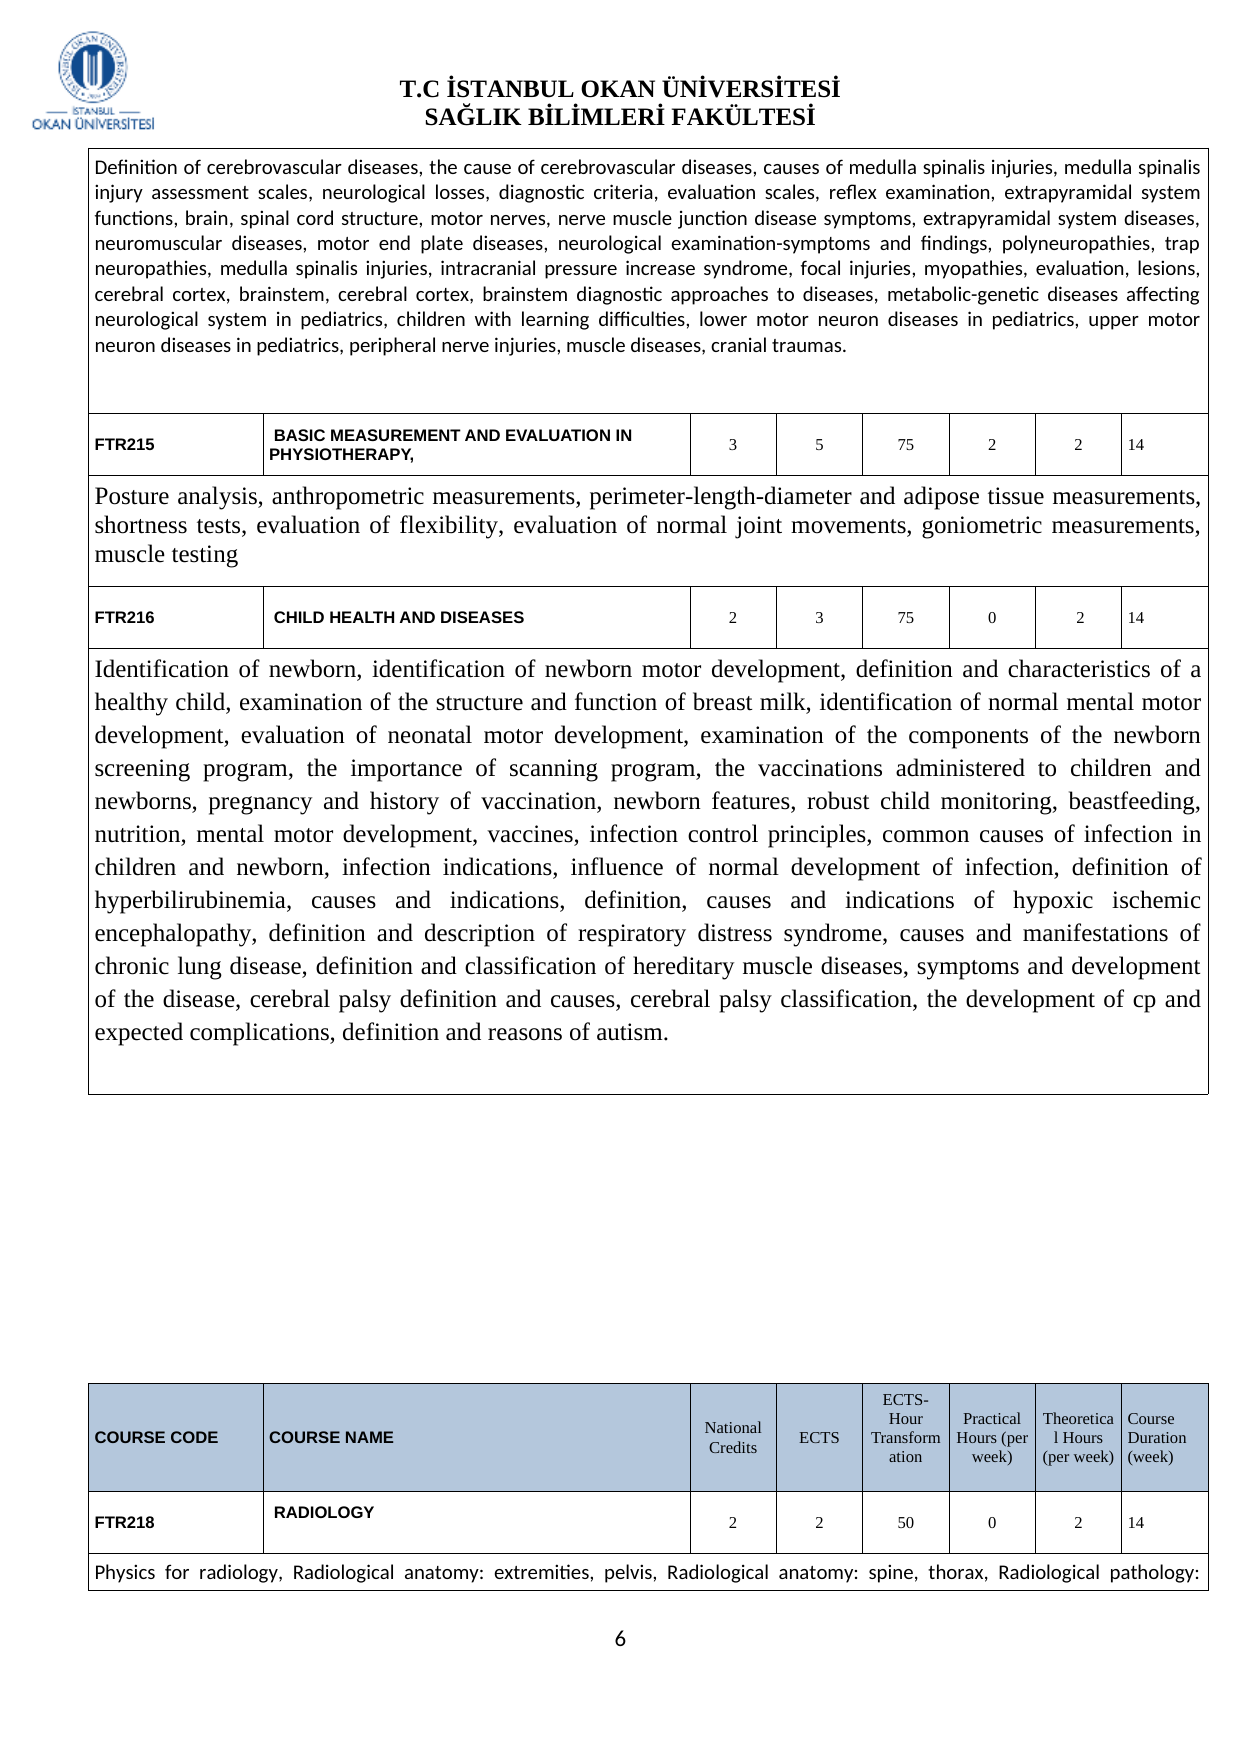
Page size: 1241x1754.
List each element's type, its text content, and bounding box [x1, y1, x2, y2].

table_cell 3 [777, 587, 862, 648]
table_cell 14 [1122, 414, 1208, 475]
table_header ECTS-Hour Transformation [863, 1384, 949, 1491]
table_cell 2 [950, 414, 1035, 475]
table_header Theoretical Hours (per week) [1036, 1384, 1121, 1491]
table_cell RADIOLOGY [264, 1492, 690, 1553]
table_header COURSE NAME [264, 1384, 690, 1491]
table_cell 75 [863, 414, 949, 475]
table_cell Posture analysis, anthropometric measurements, perimeter-length-diameter and adipose tissue measurements, shortness tests, evaluation of flexibility, evaluation of normal joint movements, goniometric measurements, muscle testing [89, 476, 1208, 586]
table_cell 2 [691, 587, 776, 648]
table_cell 75 [863, 587, 949, 648]
table_cell BASIC MEASUREMENT AND EVALUATION IN PHYSIOTHERAPY, [264, 414, 690, 475]
table_header ECTS [777, 1384, 862, 1491]
table_cell 2 [691, 1492, 776, 1553]
table_cell CHILD HEALTH AND DISEASES [264, 587, 690, 648]
table_cell Definition of cerebrovascular diseases, the cause of cerebrovascular diseases, causes of medulla spinalis injuries, medulla spinalis injury assessment scales, neurological losses, diagnostic criteria, evaluation scales, reflex examination, extrapyramidal system functions, brain, spinal cord structure, motor nerves, nerve muscle junction disease symptoms, extrapyramidal system diseases, neuromuscular diseases, motor end plate diseases, neurological examination-symptoms and findings, polyneuropathies, trap neuropathies, medulla spinalis injuries, intracranial pressure increase syndrome, focal injuries, myopathies, evaluation, lesions, cerebral cortex, brainstem, cerebral cortex, brainstem diagnostic approaches to diseases, metabolic-genetic diseases affecting neurological system in pediatrics, children with learning difficulties, lower motor neuron diseases in pediatrics, upper motor neuron diseases in pediatrics, peripheral nerve injuries, muscle diseases, cranial traumas. [89, 149, 1208, 413]
table_header Practical Hours (per week) [950, 1384, 1035, 1491]
table_cell 2 [1036, 414, 1121, 475]
table_cell 2 [1036, 587, 1121, 648]
table_cell 3 [691, 414, 776, 475]
table_cell 0 [950, 1492, 1035, 1553]
table_cell 0 [950, 587, 1035, 648]
table_cell 14 [1122, 587, 1208, 648]
table_header National Credits [691, 1384, 776, 1491]
table_cell FTR218 [89, 1492, 263, 1553]
table_cell FTR216 [89, 587, 263, 648]
table_cell 14 [1122, 1492, 1208, 1553]
table_cell 50 [863, 1492, 949, 1553]
table_header Course Duration (week) [1122, 1384, 1208, 1491]
picture [7, 20, 180, 147]
table_cell Identification of newborn, identification of newborn motor development, definition and characteristics of a healthy child, examination of the structure and function of breast milk, identification of normal mental motor development, evaluation of neonatal motor development, examination of the components of the newborn screening program, the importance of scanning program, the vaccinations administered to children and newborns, pregnancy and history of vaccination, newborn features, robust child monitoring, beastfeeding, nutrition, mental motor development, vaccines, infection control principles, common causes of infection in children and newborn, infection indications, influence of normal development of infection, definition of hyperbilirubinemia, causes and indications, definition, causes and indications of hypoxic ischemic encephalopathy, definition and description of respiratory distress syndrome, causes and manifestations of chronic lung disease, definition and classification of hereditary muscle diseases, symptoms and development of the disease, cerebral palsy definition and causes, cerebral palsy classification, the development of cp and expected complications, definition and reasons of autism. [89, 649, 1208, 1094]
table_cell 5 [777, 414, 862, 475]
table_cell FTR215 [89, 414, 263, 475]
table_header COURSE CODE [89, 1384, 263, 1491]
table_cell 2 [777, 1492, 862, 1553]
table_cell 2 [1036, 1492, 1121, 1553]
